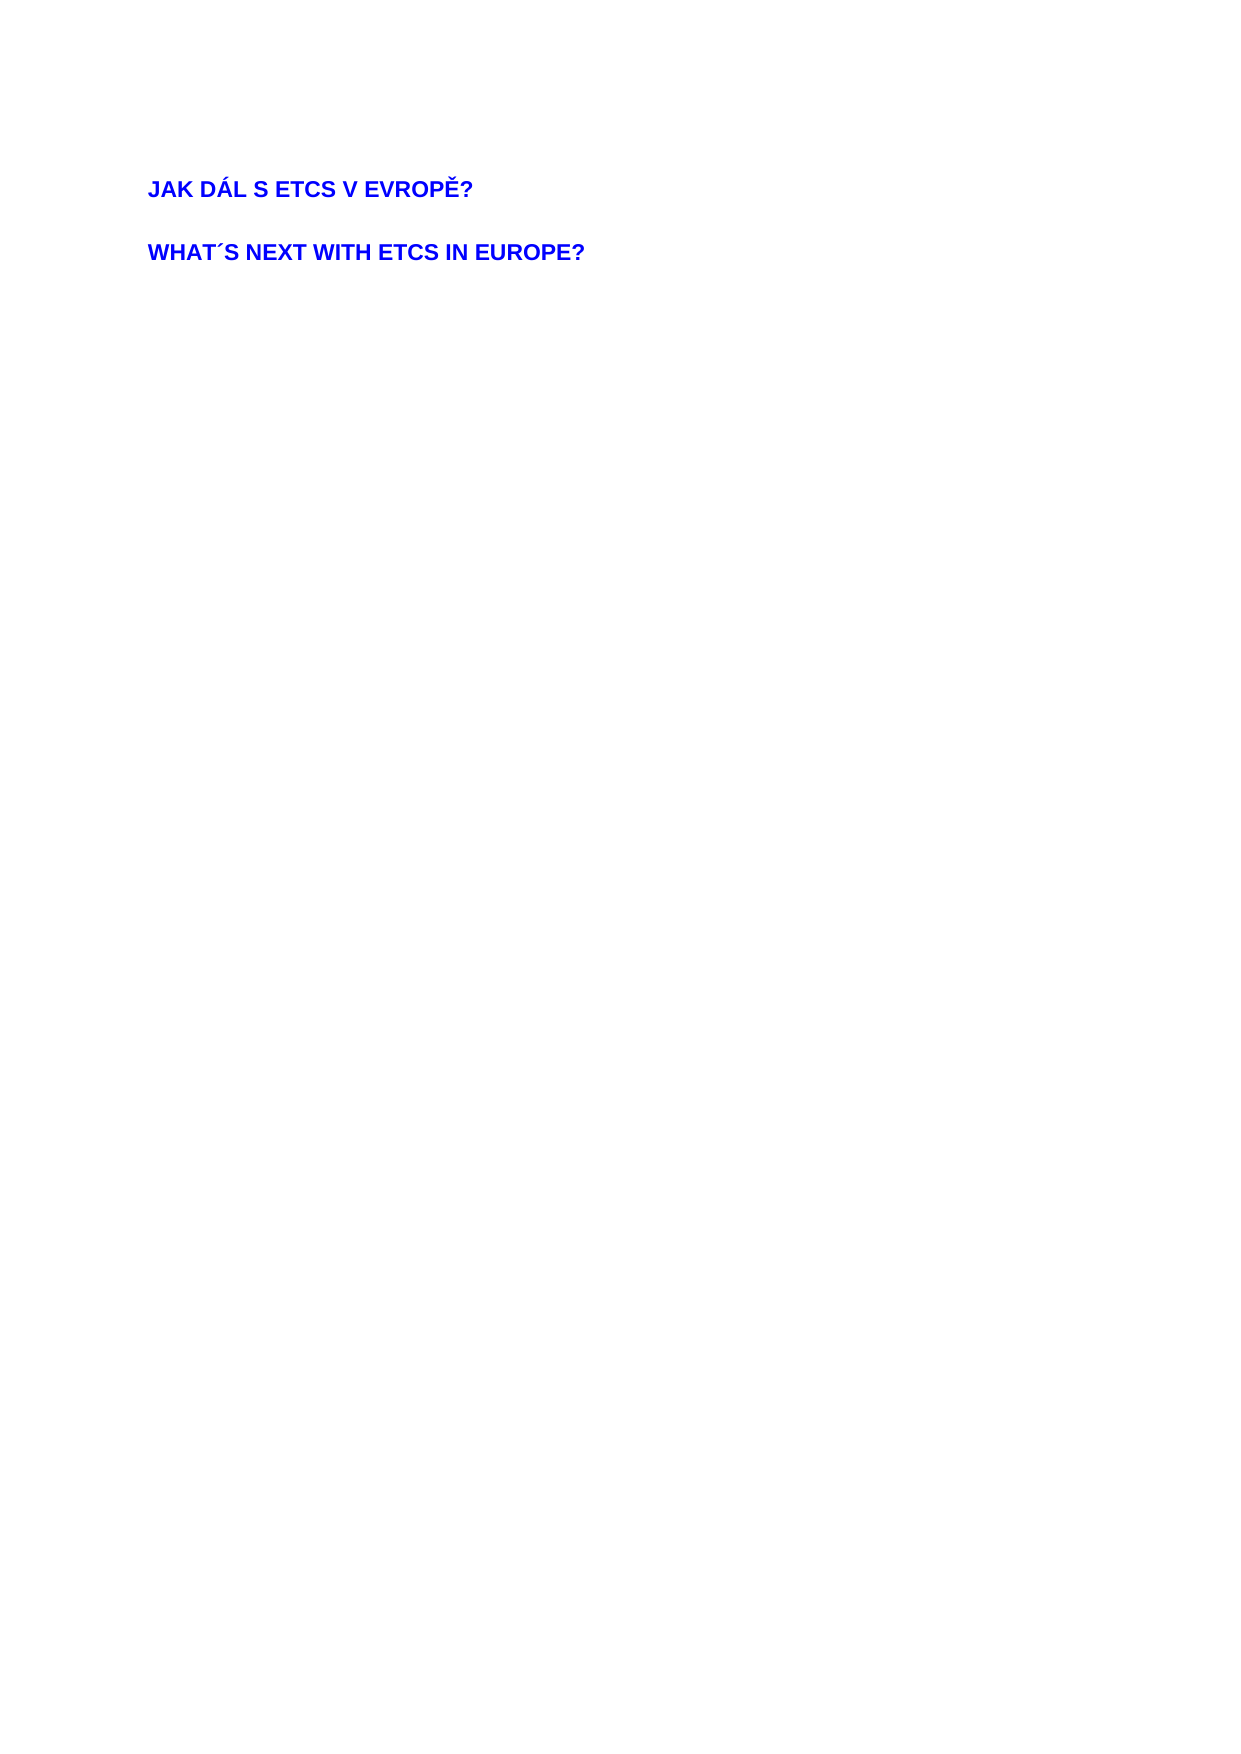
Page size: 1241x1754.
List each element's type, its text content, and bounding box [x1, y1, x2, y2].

text WHAT´S NEXT WITH ETCS IN EUROPE?TOULKY NEJEN ŽELEZNIČNÍ MINULOSTÍ [148, 239, 1093, 266]
text JAK DÁL S ETCS V EVROPĚ? [148, 176, 1093, 202]
